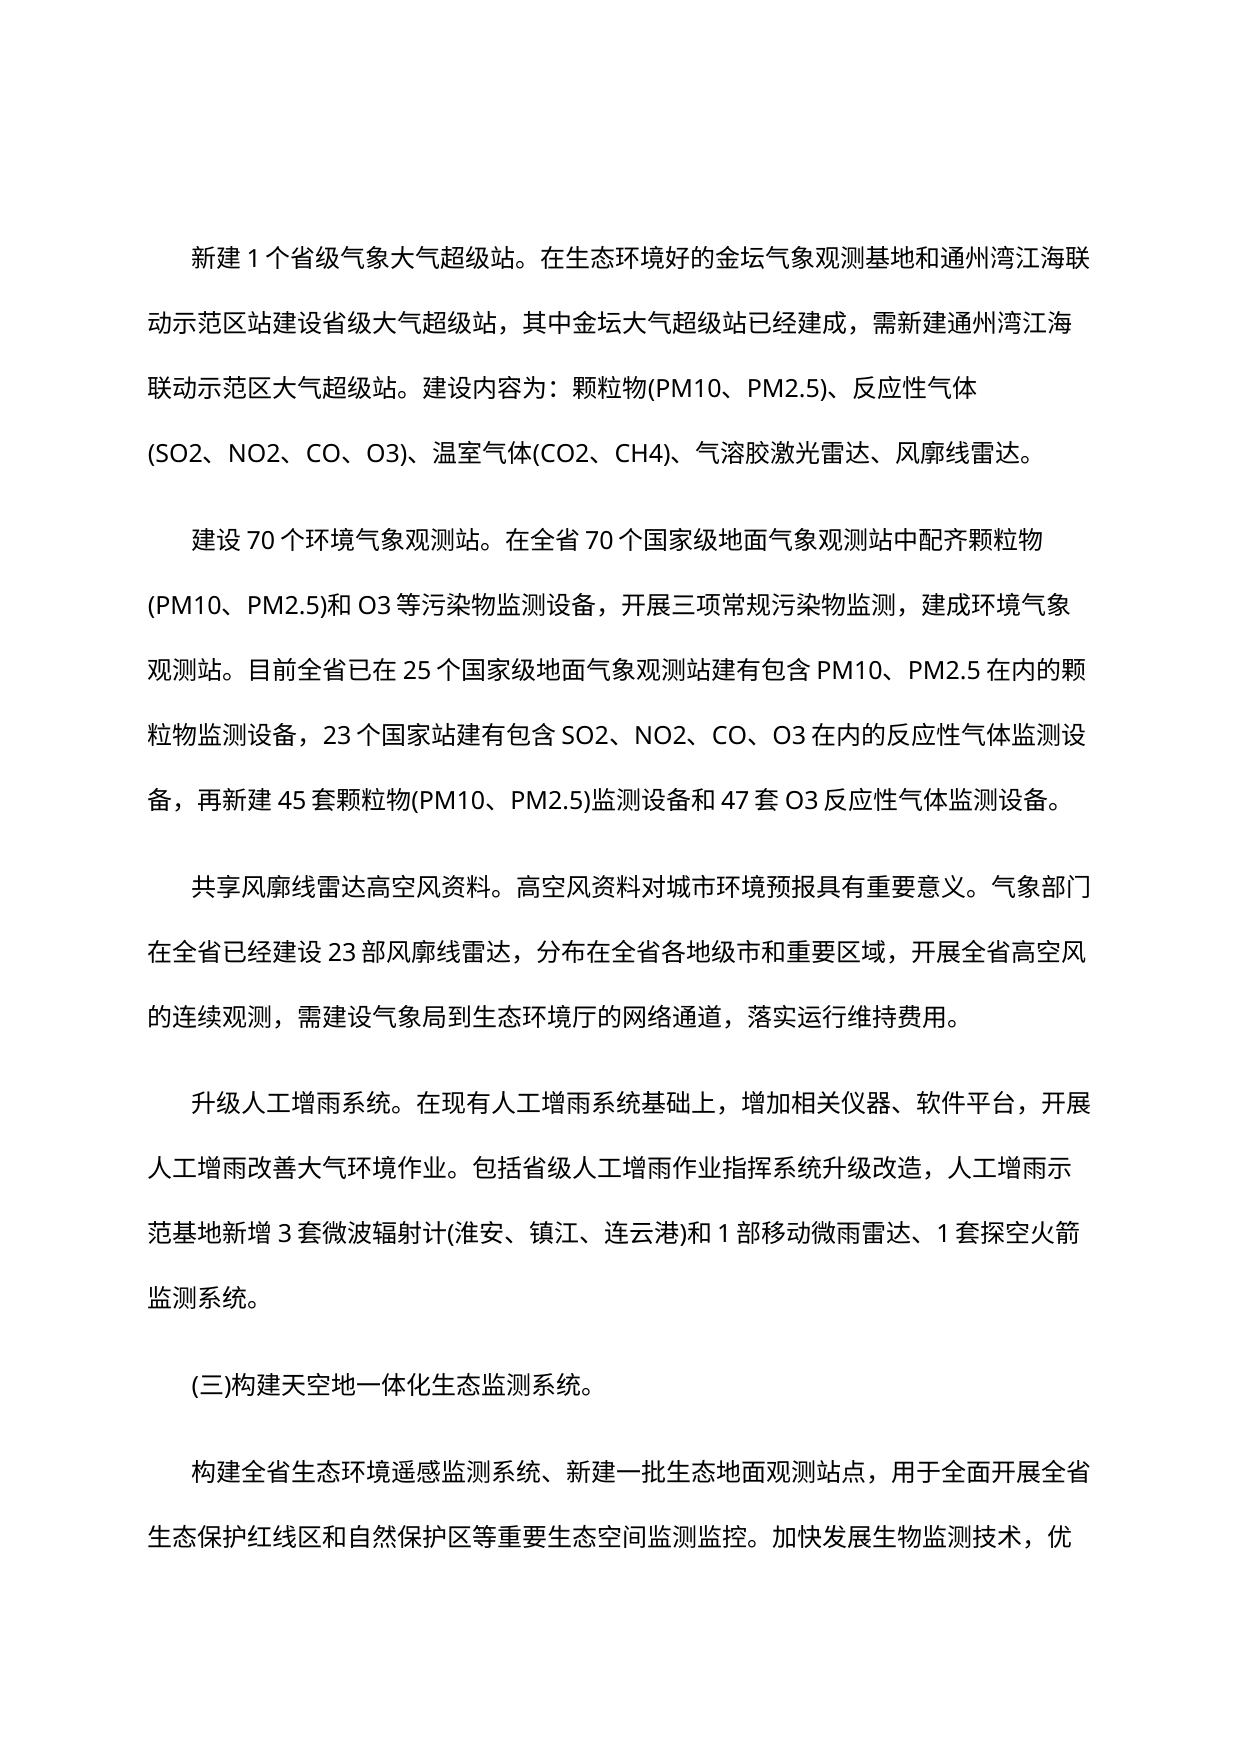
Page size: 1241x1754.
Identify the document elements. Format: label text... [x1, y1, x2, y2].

text (三)构建天空地一体化生态监测系统。 [148, 1351, 1093, 1416]
text 升级人工增雨系统。在现有人工增雨系统基础上，增加相关仪器、软件平台，开展人工增雨改善大气环境作业。包括省级人工增雨作业指挥系统升级改造，人工增雨示范基地新增3套微波辐射计(淮安、镇江、连云港)和1部移动微雨雷达、1套探空火箭监测系统。 [148, 1069, 1093, 1329]
text 共享风廓线雷达高空风资料。高空风资料对城市环境预报具有重要意义。气象部门在全省已经建设23部风廓线雷达，分布在全省各地级市和重要区域，开展全省高空风的连续观测，需建设气象局到生态环境厅的网络通道，落实运行维持费用。 [148, 853, 1093, 1048]
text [148, 1438, 1093, 1568]
text 建设70个环境气象观测站。在全省70个国家级地面气象观测站中配齐颗粒物(PM10、PM2.5)和O3等污染物监测设备，开展三项常规污染物监测，建成环境气象观测站。目前全省已在25个国家级地面气象观测站建有包含PM10、PM2.5在内的颗粒物监测设备，23个国家站建有包含SO2、NO2、CO、O3在内的反应性气体监测设备，再新建45套颗粒物(PM10、PM2.5)监测设备和47套O3反应性气体监测设备。 [148, 506, 1093, 831]
text 新建1个省级气象大气超级站。在生态环境好的金坛气象观测基地和通州湾江海联动示范区站建设省级大气超级站，其中金坛大气超级站已经建成，需新建通州湾江海联动示范区大气超级站。建设内容为：颗粒物(PM10、PM2.5)、反应性气体(SO2、NO2、CO、O3)、温室气体(CO2、CH4)、气溶胶激光雷达、风廓线雷达。 [148, 224, 1093, 484]
